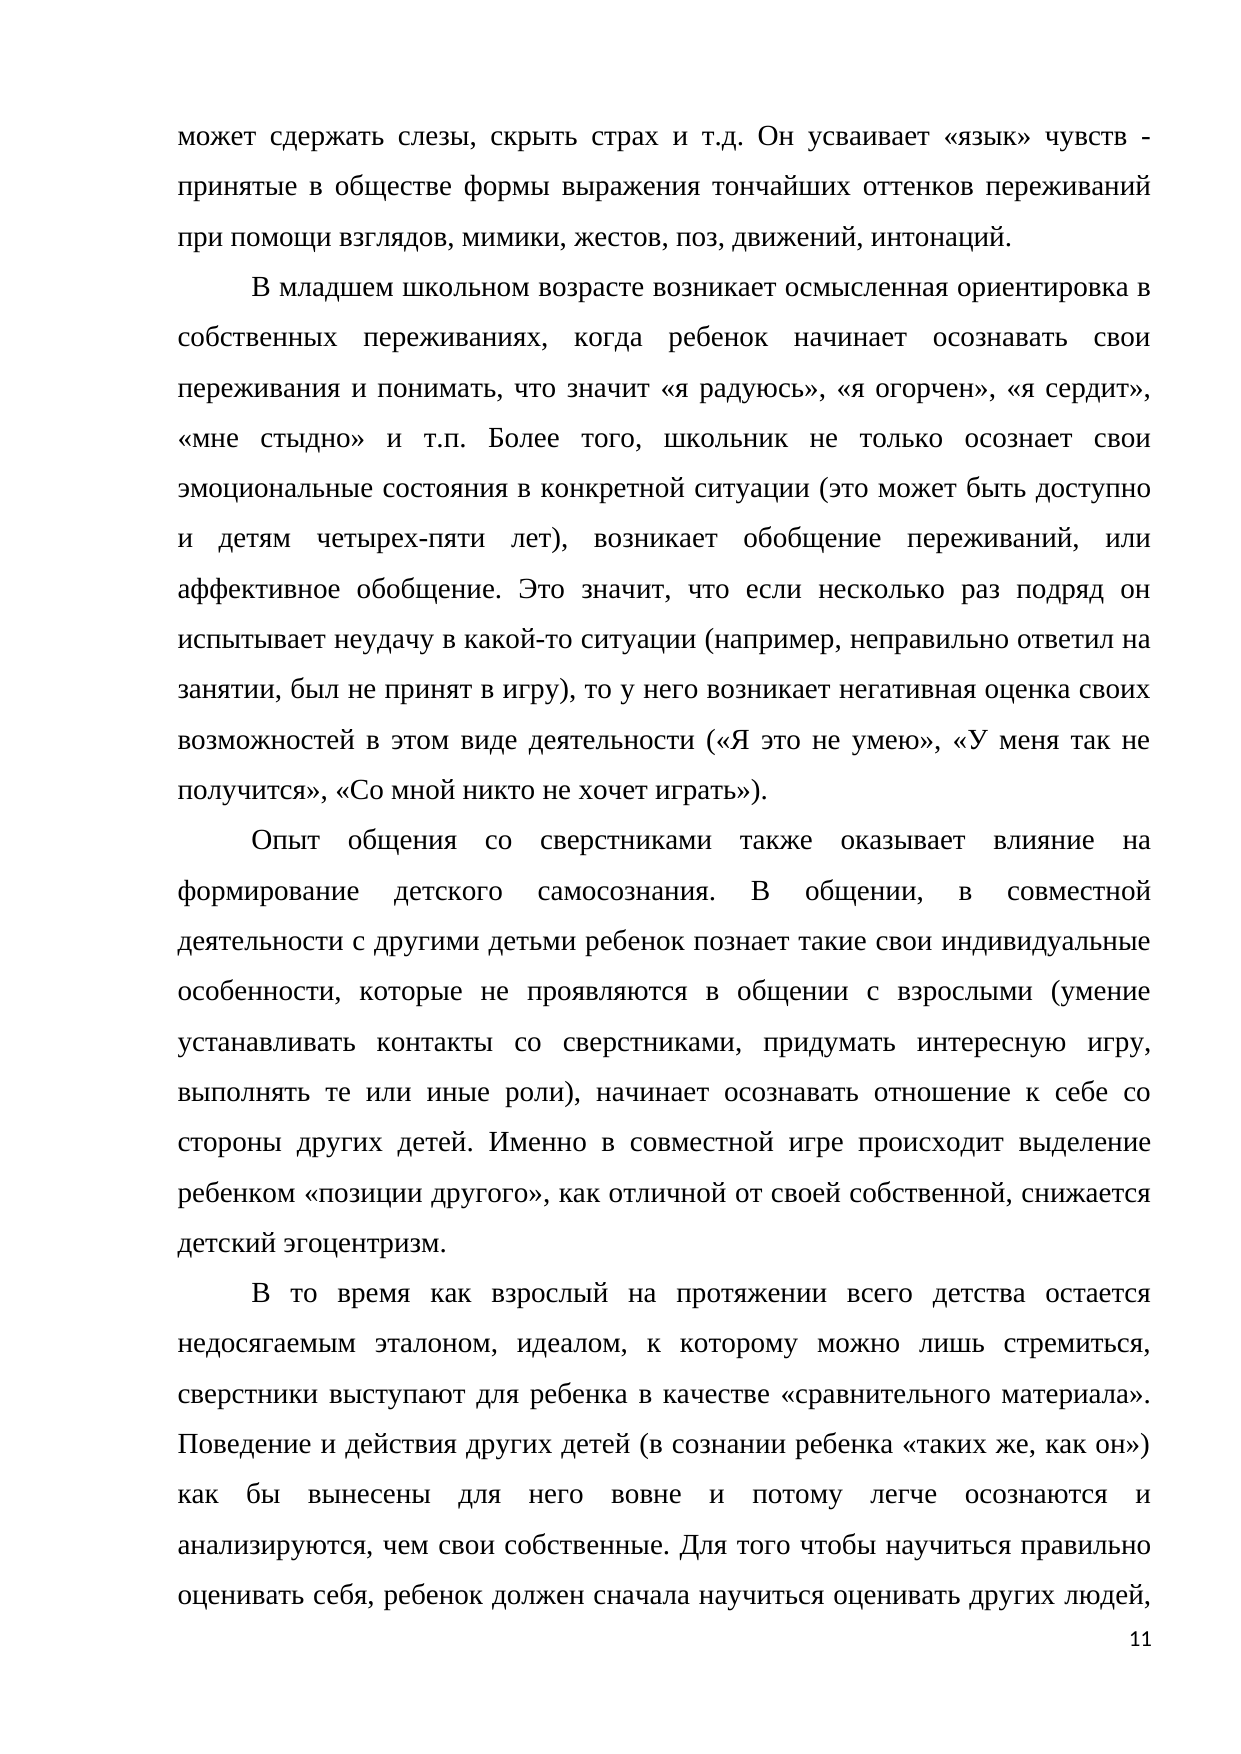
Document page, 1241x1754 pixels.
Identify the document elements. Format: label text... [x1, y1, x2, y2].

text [177, 118, 1152, 252]
text Опыт общения со сверстниками также оказывает влияние на формирование детского самосознания. В общении, в совместной деятельности с другими детьми ребенок познает такие свои индивидуальные особенности, которые не проявляются в общении с взрослыми (умение устанавливать контакты со сверстниками, придумать интересную игру, выполнять те или иные роли), начинает осознавать отношение к себе со стороны других детей. Именно в совместной игре происходит выделение ребенком «позиции другого», как отличной от своей собственной, снижается детский эгоцентризм. [177, 822, 1152, 1258]
text В младшем школьном возрасте возникает осмысленная ориентировка в собственных переживаниях, когда ребенок начинает осознавать свои переживания и понимать, что значит «я радуюсь», «я огорчен», «я сердит», «мне стыдно» и т.п. Более того, школьник не только осознает свои эмоциональные состояния в конкретной ситуации (это может быть доступно и детям четырех-пяти лет), возникает обобщение переживаний, или аффективное обобщение. Это значит, что если несколько раз подряд он испытывает неудачу в какой-то ситуации (например, неправильно ответил на занятии, был не принят в игру), то у него возникает негативная оценка своих возможностей в этом виде деятельности («Я это не умею», «У меня так не получится», «Со мной никто не хочет играть»). [177, 269, 1152, 806]
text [177, 1275, 1152, 1611]
